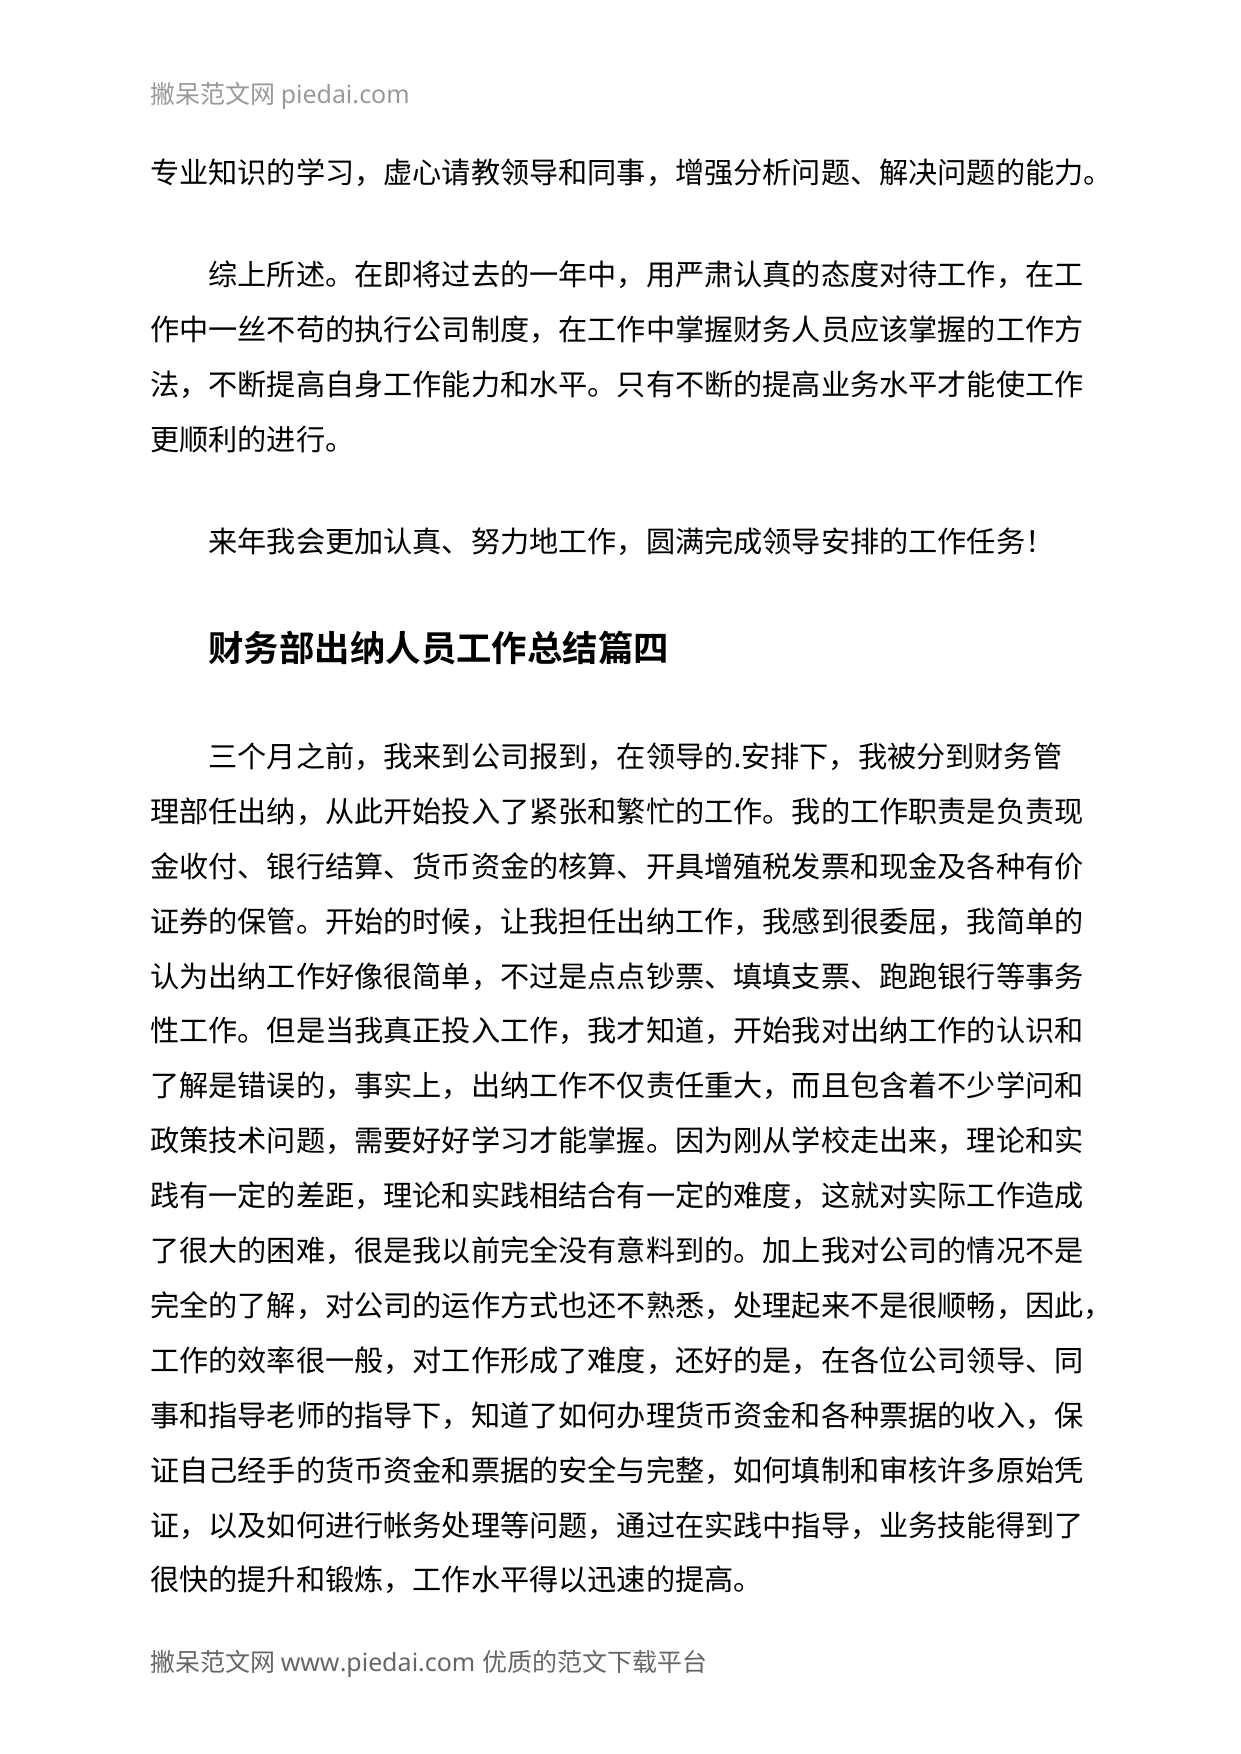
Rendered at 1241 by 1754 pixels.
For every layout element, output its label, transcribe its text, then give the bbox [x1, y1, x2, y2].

text 财务部出纳人员工作总结篇四 [150, 620, 1090, 671]
text 三个月之前，我来到公司报到，在领导的.安排下，我被分到财务管理部任出纳，从此开始投入了紧张和繁忙的工作。我的工作职责是负责现金收付、银行结算、货币资金的核算、开具增殖税发票和现金及各种有价证券的保管。开始的时候，让我担任出纳工作，我感到很委屈，我简单的认为出纳工作好像很简单，不过是点点钞票、填填支票、跑跑银行等事务性工作。但是当我真正投入工作，我才知道，开始我对出纳工作的认识和了解是错误的，事实上，出纳工作不仅责任重大，而且包含着不少学问和政策技术问题，需要好好学习才能掌握。因为刚从学校走出来，理论和实践有一定的差距，理论和实践相结合有一定的难度，这就对实际工作造成了很大的困难，很是我以前完全没有意料到的。加上我对公司的情况不是完全的了解，对公司的运作方式也还不熟悉，处理起来不是很顺畅，因此，工作的效率很一般，对工作形成了难度，还好的是，在各位公司领导、同事和指导老师的指导下，知道了如何办理货币资金和各种票据的收入，保证自己经手的货币资金和票据的安全与完整，如何填制和审核许多原始凭证，以及如何进行帐务处理等问题，通过在实践中指导，业务技能得到了很快的提升和锻炼，工作水平得以迅速的提高。 [150, 733, 1090, 1599]
text 综上所述。在即将过去的一年中，用严肃认真的态度对待工作，在工作中一丝不苟的执行公司制度，在工作中掌握财务人员应该掌握的工作方法，不断提高自身工作能力和水平。只有不断的提高业务水平才能使工作更顺利的进行。 [150, 252, 1090, 459]
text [150, 150, 1090, 192]
text 来年我会更加认真、努力地工作，圆满完成领导安排的工作任务！ [150, 518, 1090, 561]
